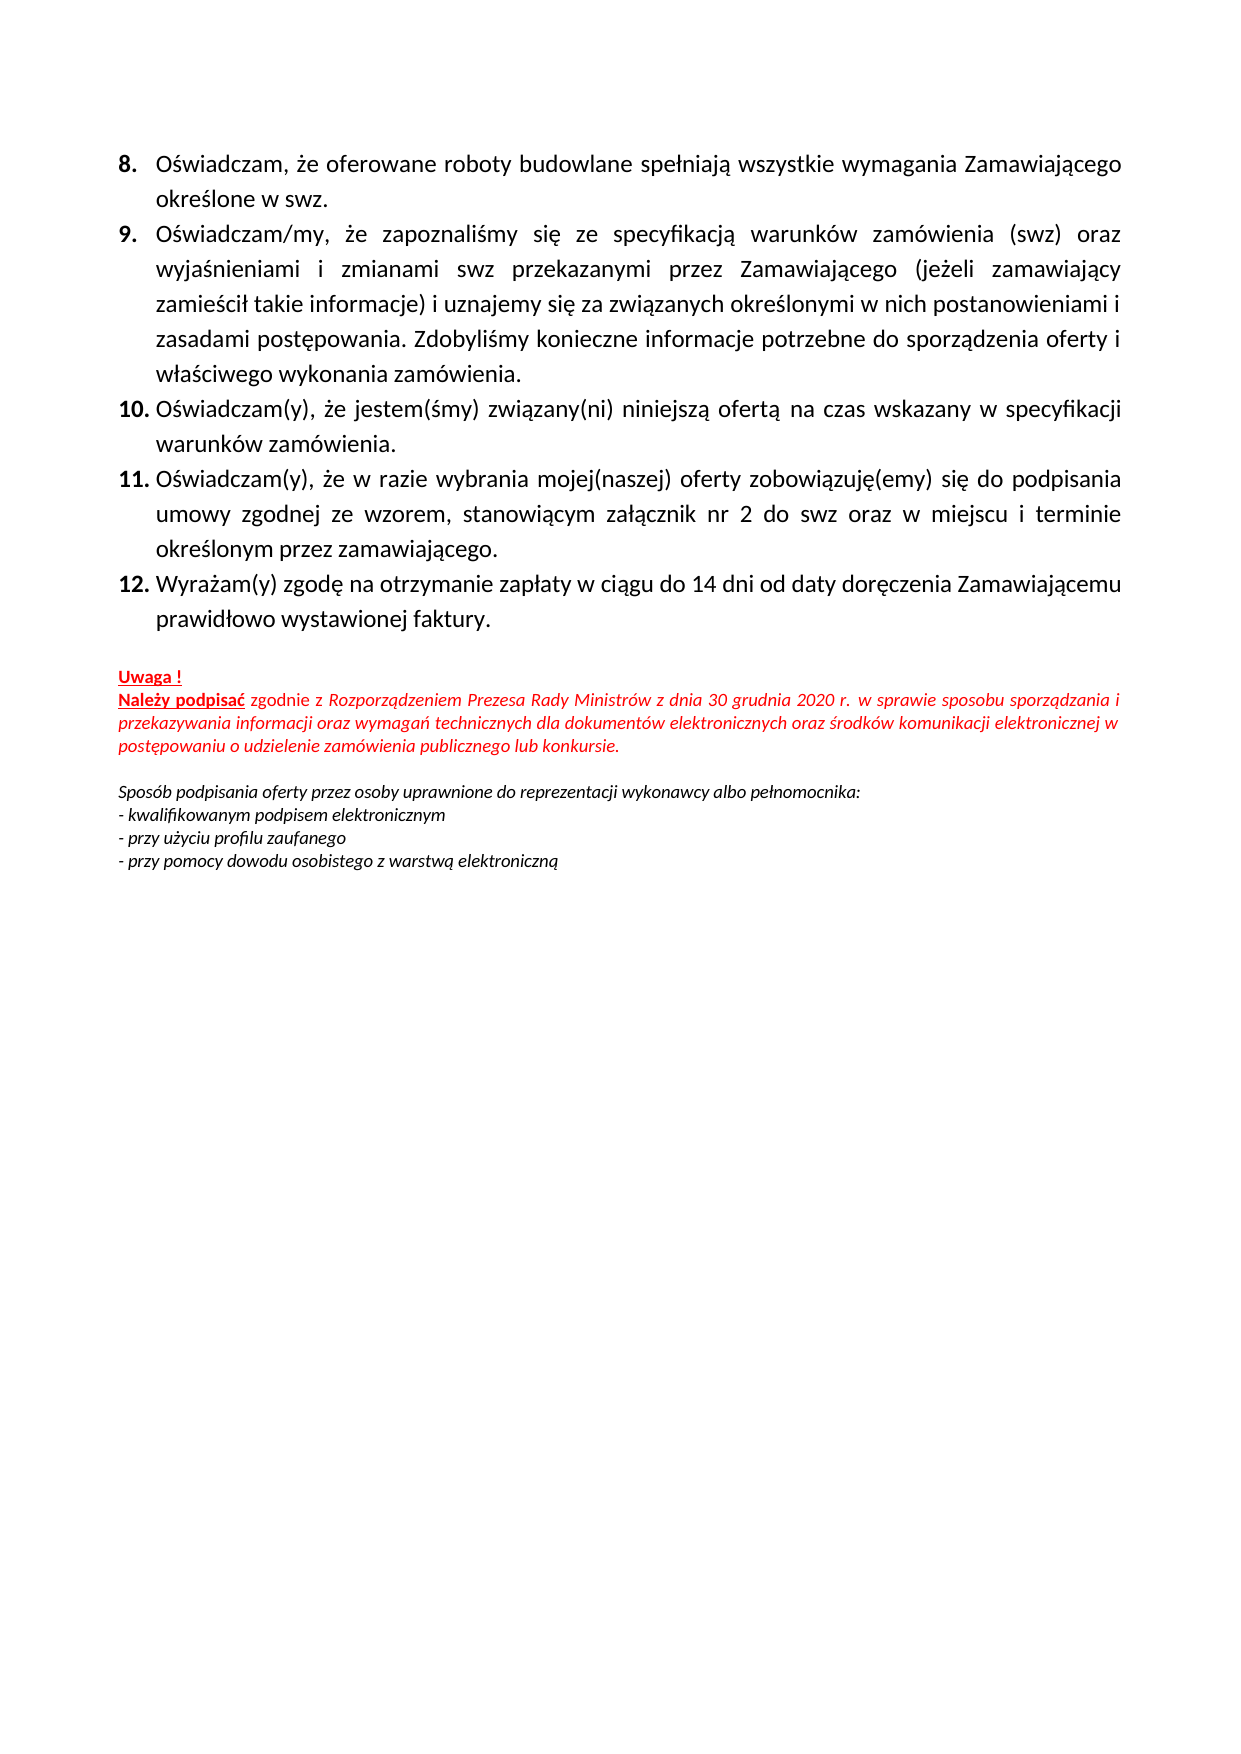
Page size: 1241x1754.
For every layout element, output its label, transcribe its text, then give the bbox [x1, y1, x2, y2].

list Oświadczam(y), że w razie wybrania mojej(naszej) oferty zobowiązuję(emy) się do podpisania umowy zgodnej ze wzorem, stanowiącym załącznik nr 2 do swz oraz w miejscu i terminie określonym przez zamawiającego. [118, 463, 1122, 563]
text Sposób podpisania oferty przez osoby uprawnione do reprezentacji wykonawcy albo pełnomocnika: [118, 780, 1122, 803]
text - przy użyciu profilu zaufanego [118, 826, 1122, 849]
text Uwaga ! [118, 666, 1122, 689]
list Oświadczam(y), że jestem(śmy) związany(ni) niniejszą ofertą na czas wskazany w specyfikacji warunków zamówienia. [118, 393, 1122, 458]
list Oświadczam, że oferowane roboty budowlane spełniają wszystkie wymagania Zamawiającego określone w swz. [118, 148, 1122, 213]
text Należy podpisać zgodnie z Rozporządzeniem Prezesa Rady Ministrów z dnia 30 grudnia 2020 r. w sprawie sposobu sporządzania i przekazywania informacji oraz wymagań technicznych dla dokumentów elektronicznych oraz środków komunikacji elektronicznej w postępowaniu o udzielenie zamówienia publicznego lub konkursie. [118, 689, 1122, 757]
text - kwalifikowanym podpisem elektronicznym [118, 803, 1122, 826]
list Wyrażam(y) zgodę na otrzymanie zapłaty w ciągu do 14 dni od daty doręczenia Zamawiającemu prawidłowo wystawionej faktury. [118, 568, 1122, 633]
list Oświadczam/my, że zapoznaliśmy się ze specyfikacją warunków zamówienia (swz) oraz wyjaśnieniami i zmianami swz przekazanymi przez Zamawiającego (jeżeli zamawiający zamieścił takie informacje) i uznajemy się za związanych określonymi w nich postanowieniami i zasadami postępowania. Zdobyliśmy konieczne informacje potrzebne do sporządzenia oferty i właściwego wykonania zamówienia. [118, 218, 1122, 388]
text - przy pomocy dowodu osobistego z warstwą elektroniczną [118, 849, 1122, 872]
